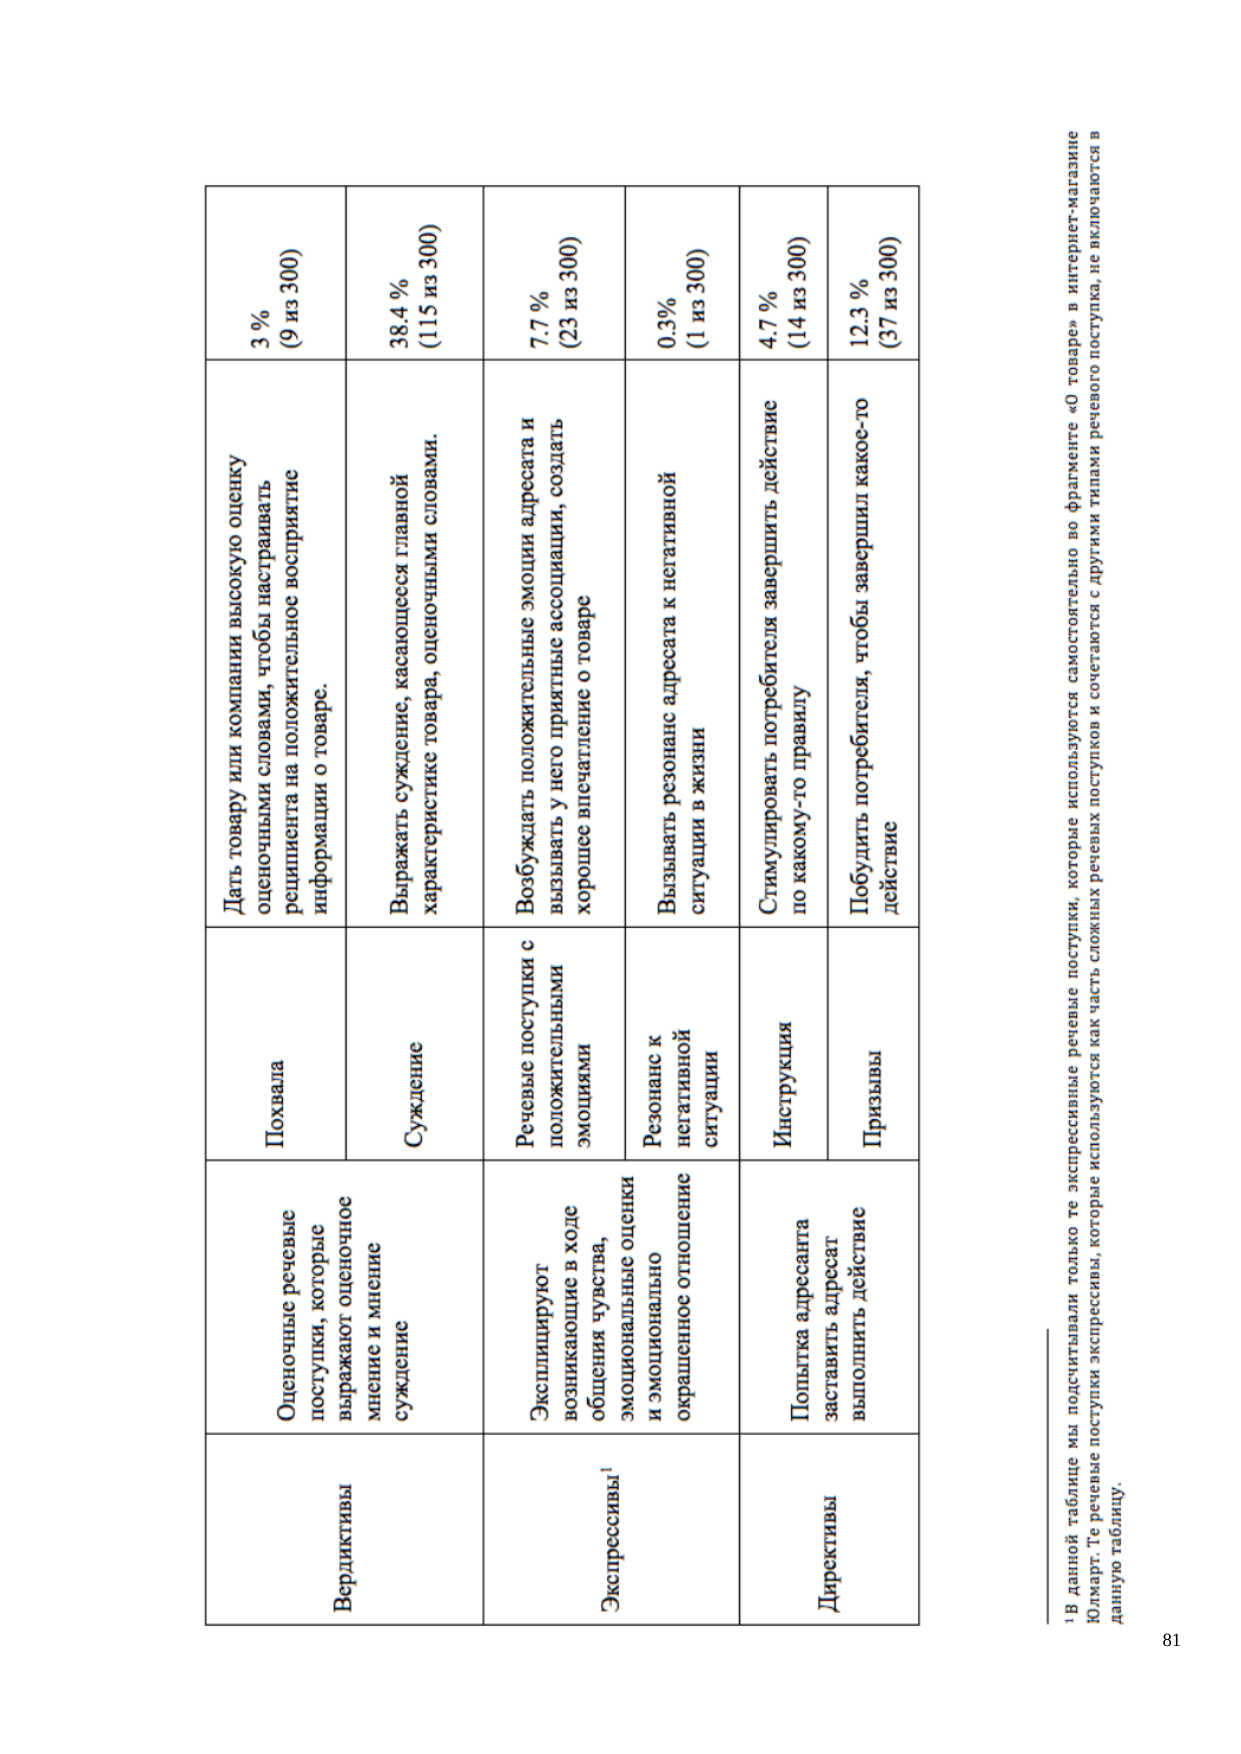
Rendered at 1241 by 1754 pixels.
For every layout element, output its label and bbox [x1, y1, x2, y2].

picture [205, 126, 1127, 1626]
